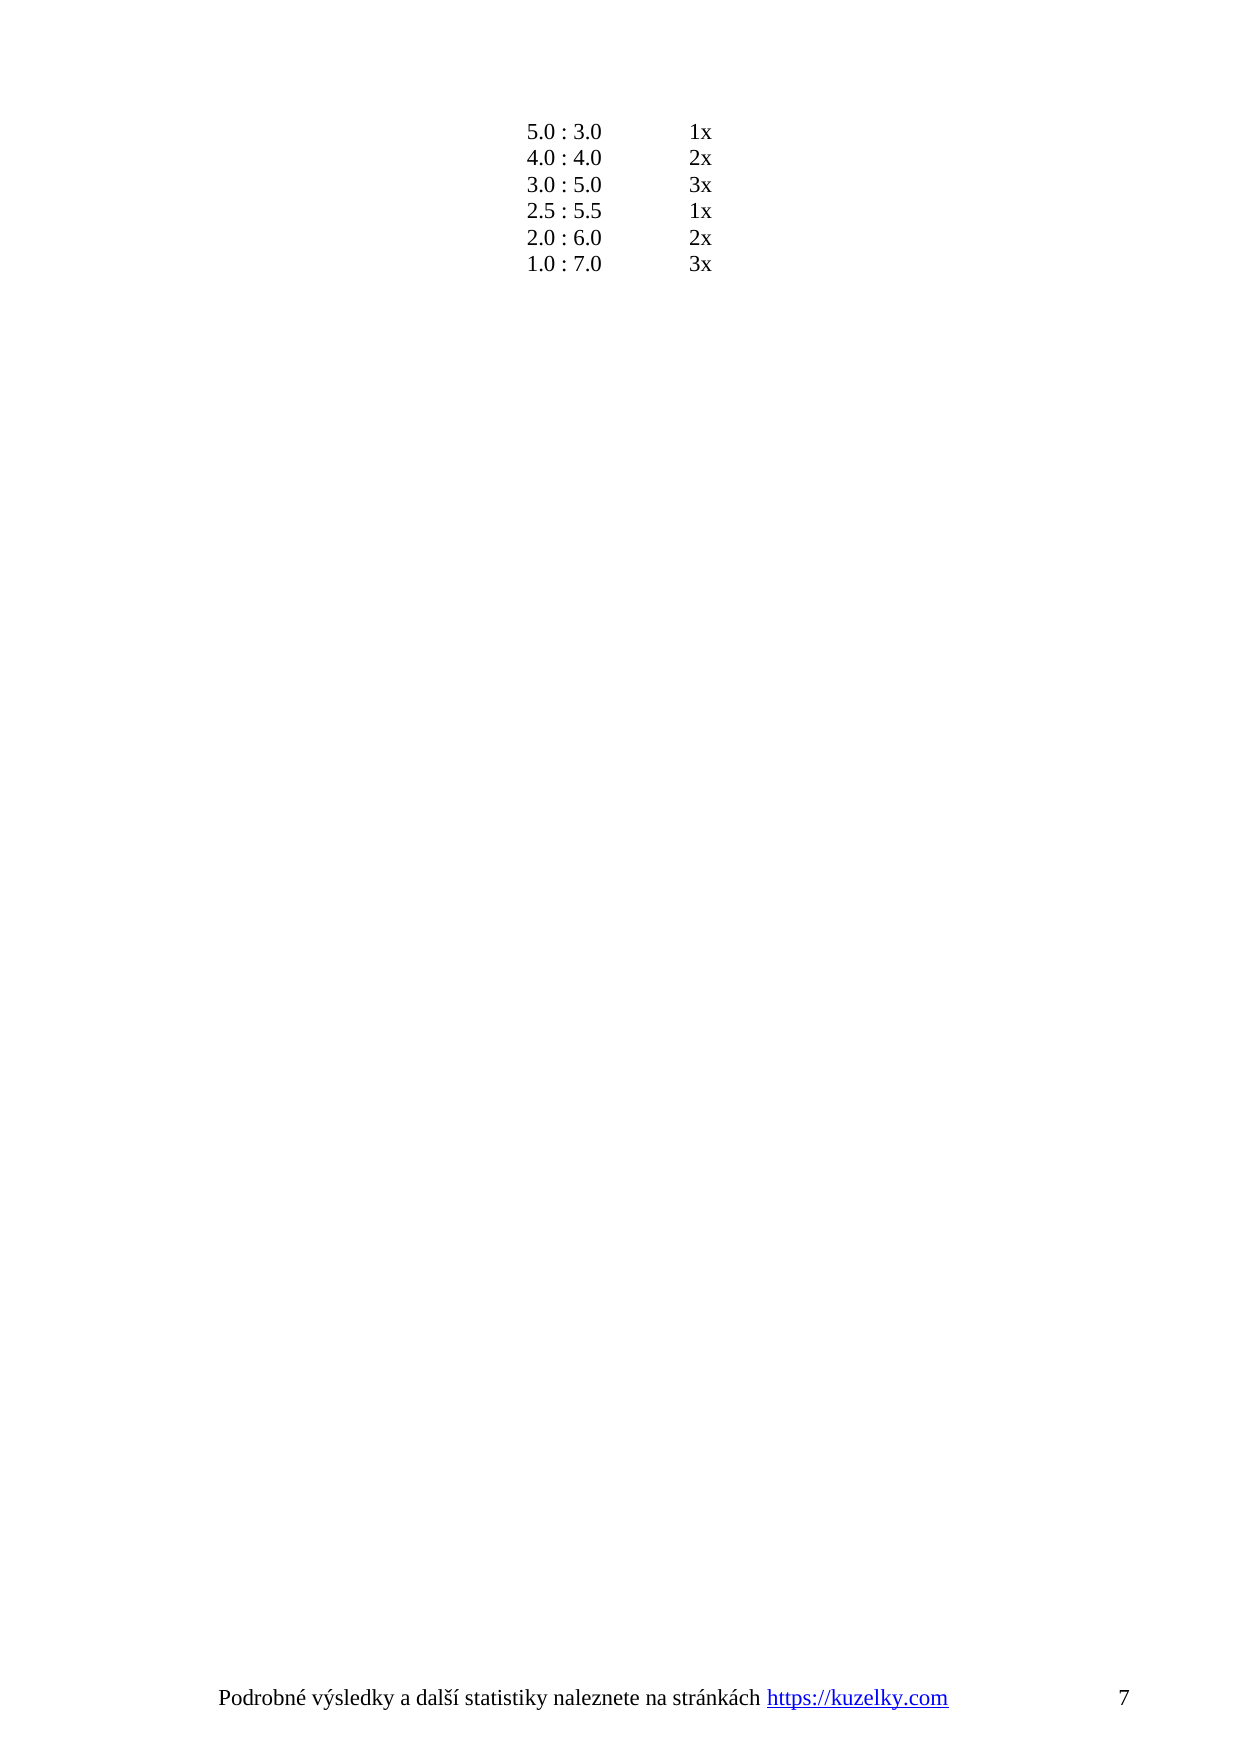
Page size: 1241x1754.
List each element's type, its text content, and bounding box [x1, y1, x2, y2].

text 5.0 : 3.0 1x [106, 118, 1134, 144]
text 4.0 : 4.0 2x [106, 144, 1134, 171]
text 3.0 : 5.0 3x [106, 171, 1134, 197]
text 1.0 : 7.0 3x [106, 250, 1134, 276]
text 2.0 : 6.0 2x [106, 223, 1134, 250]
text 2.5 : 5.5 1x [106, 197, 1134, 223]
